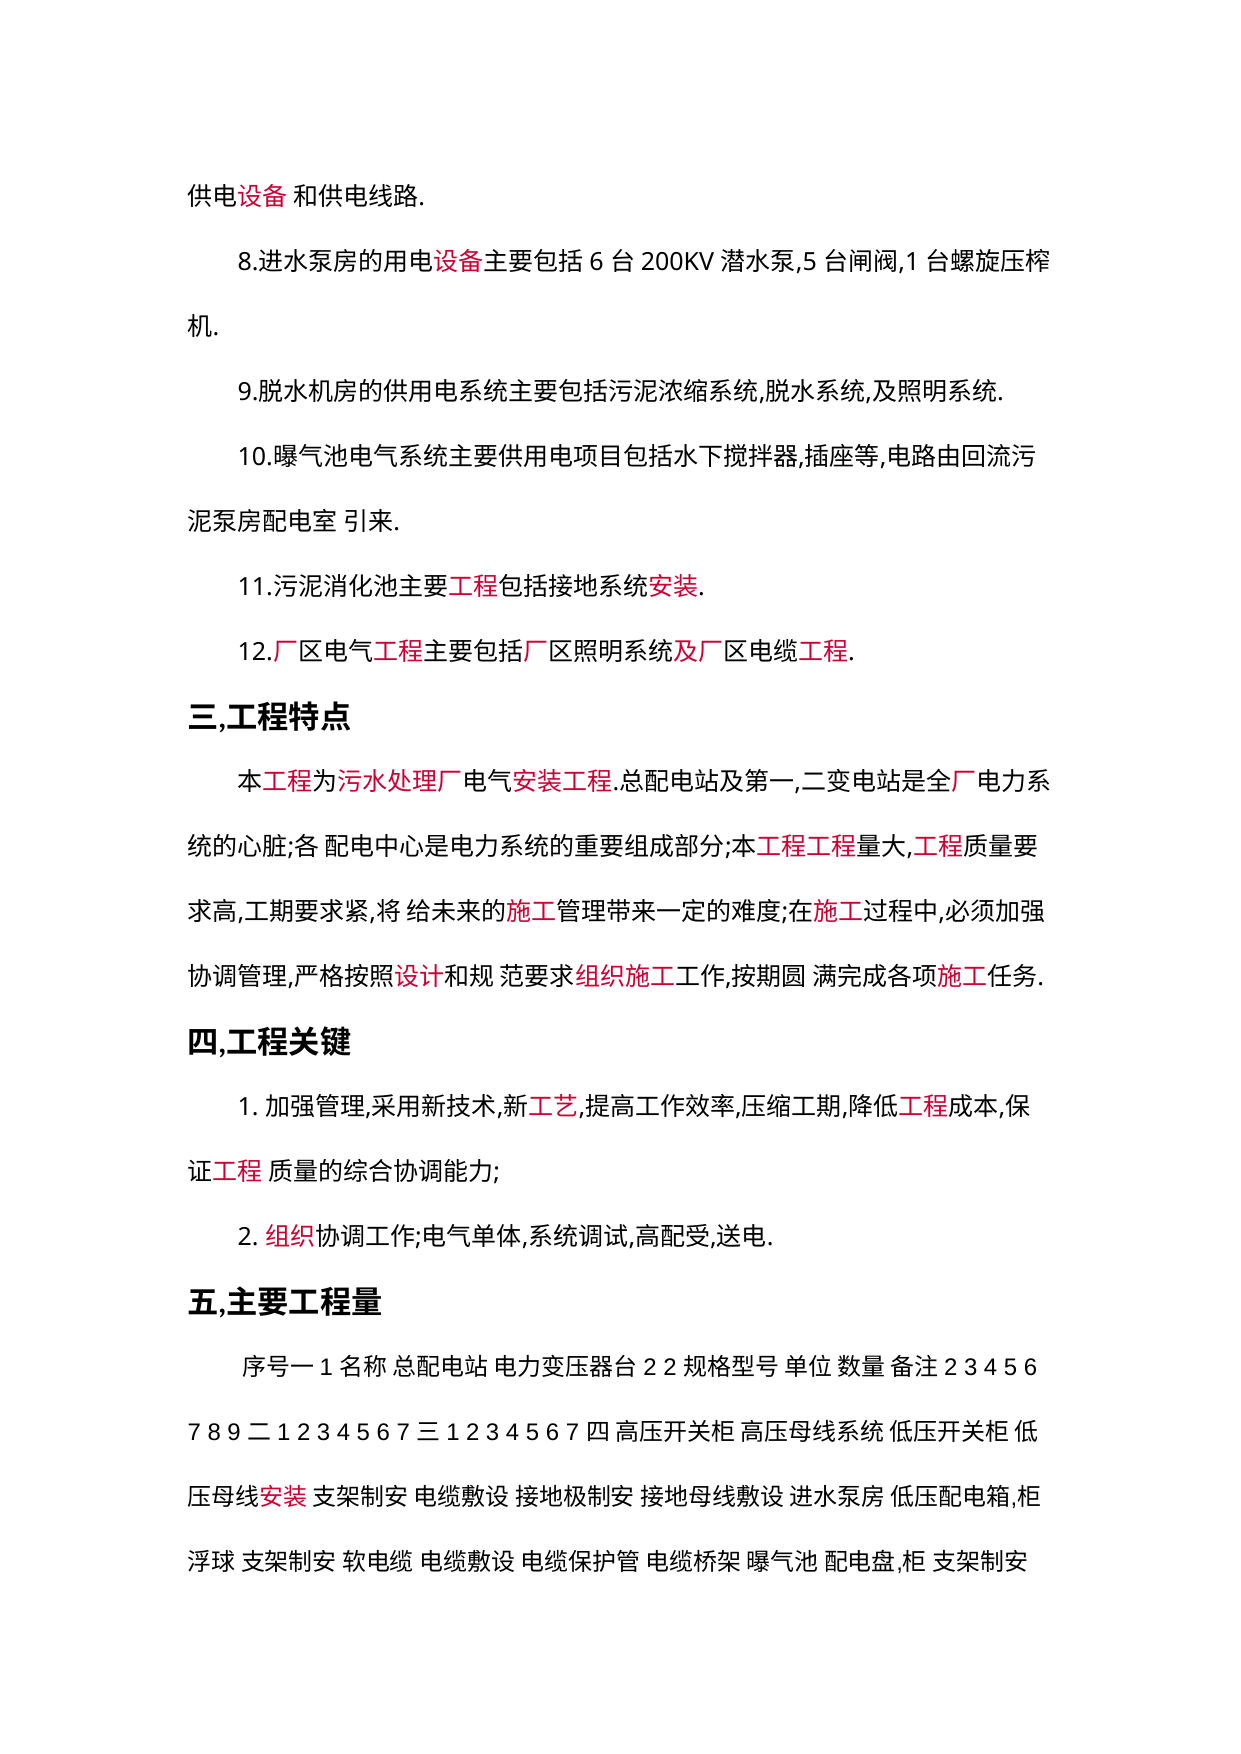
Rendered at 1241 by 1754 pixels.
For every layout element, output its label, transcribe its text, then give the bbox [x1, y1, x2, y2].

text 12.厂区电气工程主要包括厂区照明系统及厂区电缆工程. [187, 617, 1053, 682]
subtitle 四,工程关键 [187, 1007, 1053, 1072]
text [187, 162, 1053, 227]
text 1. 加强管理,采用新技术,新工艺,提高工作效率,压缩工期,降低工程成本,保证工程 质量的综合协调能力; [187, 1072, 1053, 1202]
subtitle 三,工程特点 [187, 682, 1053, 747]
text 8.进水泵房的用电设备主要包括 6 台 200KV 潜水泵,5 台闸阀,1 台螺旋压榨机. [187, 227, 1053, 357]
text 11.污泥消化池主要工程包括接地系统安装. [187, 552, 1053, 617]
text 本工程为污水处理厂电气安装工程.总配电站及第一,二变电站是全厂电力系统的心脏;各 配电中心是电力系统的重要组成部分;本工程工程量大,工程质量要求高,工期要求紧,将 给未来的施工管理带来一定的难度;在施工过程中,必须加强协调管理,严格按照设计和规 范要求组织施工工作,按期圆 满完成各项施工任务. [187, 747, 1053, 1007]
text 9.脱水机房的供用电系统主要包括污泥浓缩系统,脱水系统,及照明系统. [187, 357, 1053, 422]
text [187, 1332, 1053, 1592]
subtitle 五,主要工程量 [187, 1267, 1053, 1332]
text 10.曝气池电气系统主要供用电项目包括水下搅拌器,插座等,电路由回流污泥泵房配电室 引来. [187, 422, 1053, 552]
text 2. 组织协调工作;电气单体,系统调试,高配受,送电. [187, 1202, 1053, 1267]
